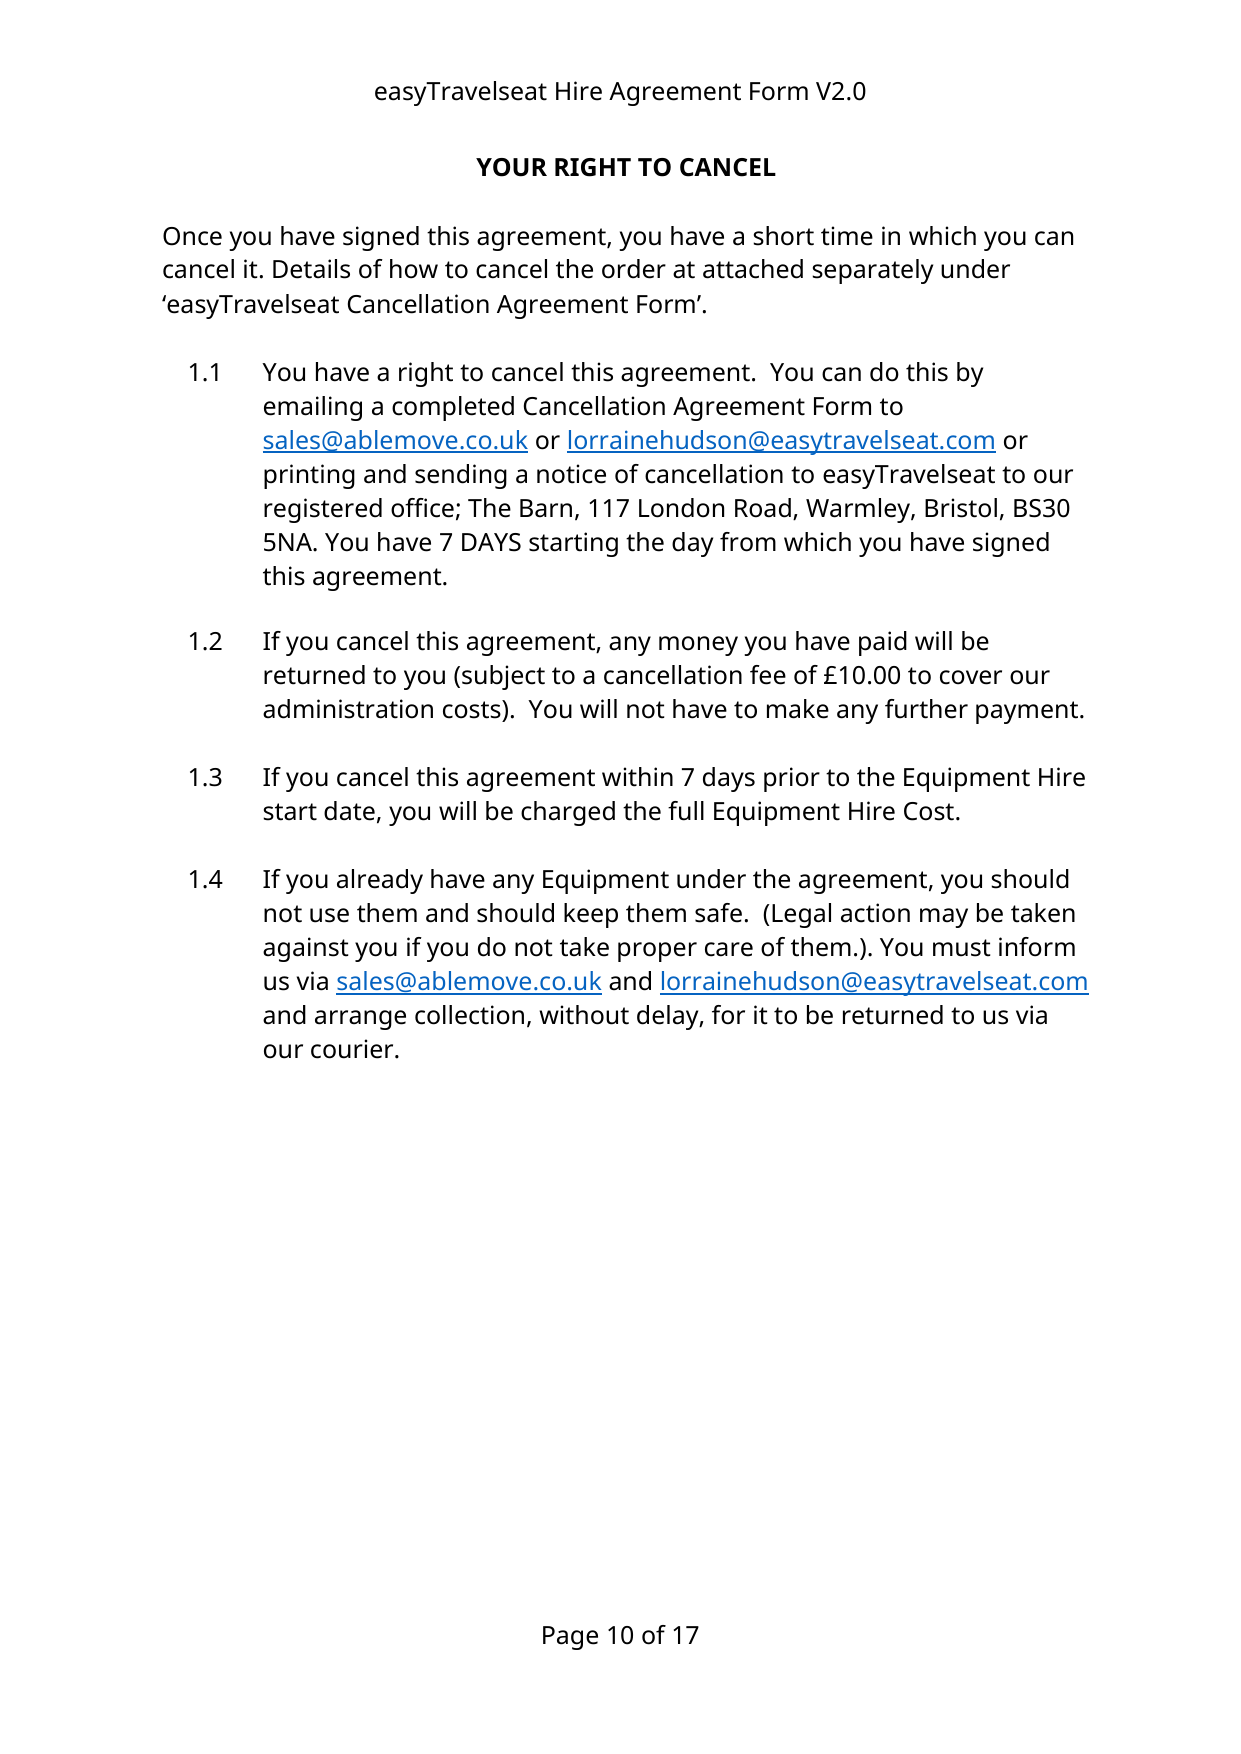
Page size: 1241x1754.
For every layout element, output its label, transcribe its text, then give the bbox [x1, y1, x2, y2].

text Once you have signed this agreement, you have a short time in which you can cancel it. Details of how to cancel the order at attached separately under ‘easyTravelseat Cancellation Agreement Form’. [162, 218, 1090, 320]
list You have a right to cancel this agreement. You can do this by emailing a completed Cancellation Agreement Form to sales@ablemove.co.uk or lorrainehudson@easytravelseat.com or printing and sending a notice of cancellation to easyTravelseat to our registered office; The Barn, 117 London Road, Warmley, Bristol, BS30 5NA. You have 7 DAYS starting the day from which you have signed this agreement. [187, 354, 1090, 593]
list If you already have any Equipment under the agreement, you should not use them and should keep them safe. (Legal action may be taken against you if you do not take proper care of them.). You must inform us via sales@ablemove.co.uk and lorrainehudson@easytravelseat.com and arrange collection, without delay, for it to be returned to us via our courier. [187, 862, 1090, 1066]
text YOUR RIGHT TO CANCEL [162, 150, 1090, 184]
list If you cancel this agreement, any money you have paid will be returned to you (subject to a cancellation fee of £10.00 to cover our administration costs). You will not have to make any further payment. [187, 623, 1090, 726]
list If you cancel this agreement within 7 days prior to the Equipment Hire start date, you will be charged the full Equipment Hire Cost. [187, 759, 1090, 828]
